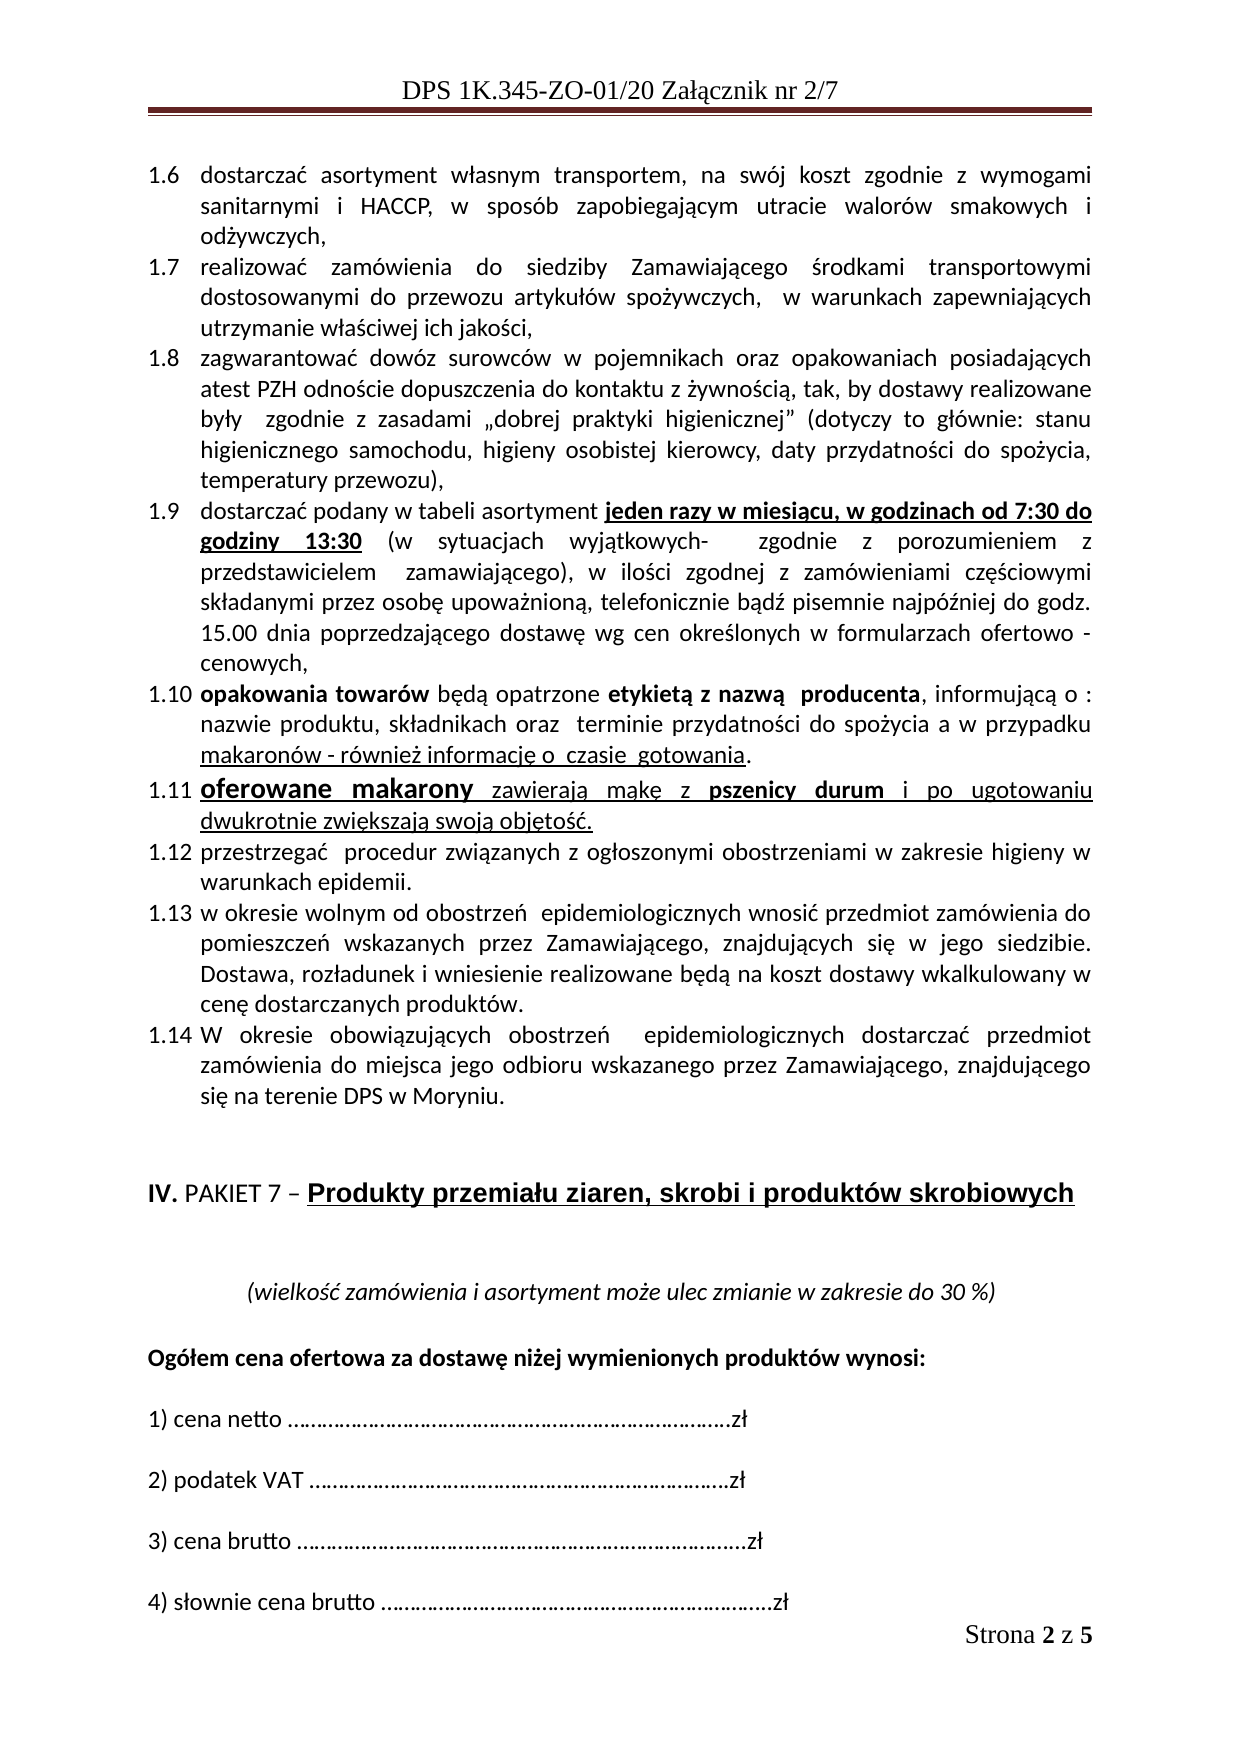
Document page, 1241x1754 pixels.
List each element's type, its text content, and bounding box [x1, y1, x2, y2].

text 4) słownie cena brutto …………………………………………………………..zł [148, 1586, 1092, 1617]
text IV. PAKIET 7 – Produkty przemiału ziaren, skrobi i produktów skrobiowych [148, 1177, 1092, 1210]
text Ogółem cena ofertowa za dostawę niżej wymienionych produktów wynosi: [148, 1342, 1092, 1372]
list realizować zamówienia do siedziby Zamawiającego środkami transportowymi dostosowanymi do przewozu artykułów spożywczych, w warunkach zapewniających utrzymanie właściwej ich jakości, [148, 251, 1092, 342]
list dostarczać podany w tabeli asortyment jeden razy w miesiącu, w godzinach od 7:30 do godziny 13:30 (w sytuacjach wyjątkowych- zgodnie z porozumieniem z przedstawicielem zamawiającego), w ilości zgodnej z zamówieniami częściowymi składanymi przez osobę upoważnioną, telefonicznie bądź pisemnie najpóźniej do godz. 15.00 dnia poprzedzającego dostawę wg cen określonych w formularzach ofertowo - cenowych, [148, 495, 1092, 678]
text 1) cena netto …………………………………………………………………..zł [148, 1403, 1092, 1433]
list oferowane makarony zawierają mąkę z pszenicy durum i po ugotowaniu dwukrotnie zwiększają swoją objętość. [148, 770, 1092, 836]
list W okresie obowiązujących obostrzeń epidemiologicznych dostarczać przedmiot zamówienia do miejsca jego odbioru wskazanego przez Zamawiającego, znajdującego się na terenie DPS w Moryniu. [148, 1019, 1092, 1111]
list przestrzegać procedur związanych z ogłoszonymi obostrzeniami w zakresie higieny w warunkach epidemii. [148, 836, 1092, 897]
list opakowania towarów będą opatrzone etykietą z nazwą producenta, informującą o : nazwie produktu, składnikach oraz terminie przydatności do spożycia a w przypadku makaronów - również informację o czasie gotowania. [148, 678, 1092, 770]
text 3) cena brutto …………………………………………………………………...zł [148, 1525, 1092, 1556]
list w okresie wolnym od obostrzeń epidemiologicznych wnosić przedmiot zamówienia do pomieszczeń wskazanych przez Zamawiającego, znajdujących się w jego siedzibie. Dostawa, rozładunek i wniesienie realizowane będą na koszt dostawy wkalkulowany w cenę dostarczanych produktów. [148, 897, 1092, 1019]
list dostarczać asortyment własnym transportem, na swój koszt zgodnie z wymogami sanitarnymi i HACCP, w sposób zapobiegającym utracie walorów smakowych i odżywczych, [148, 159, 1092, 251]
list zagwarantować dowóz surowców w pojemnikach oraz opakowaniach posiadających atest PZH odnoście dopuszczenia do kontaktu z żywnością, tak, by dostawy realizowane były zgodnie z zasadami „dobrej praktyki higienicznej” (dotyczy to głównie: stanu higienicznego samochodu, higieny osobistej kierowcy, daty przydatności do spożycia, temperatury przewozu), [148, 342, 1092, 495]
text 2) podatek VAT ……………………………………………………………….zł [148, 1464, 1092, 1494]
text (wielkość zamówienia i asortyment może ulec zmianie w zakresie do 30 %) [148, 1276, 1092, 1306]
